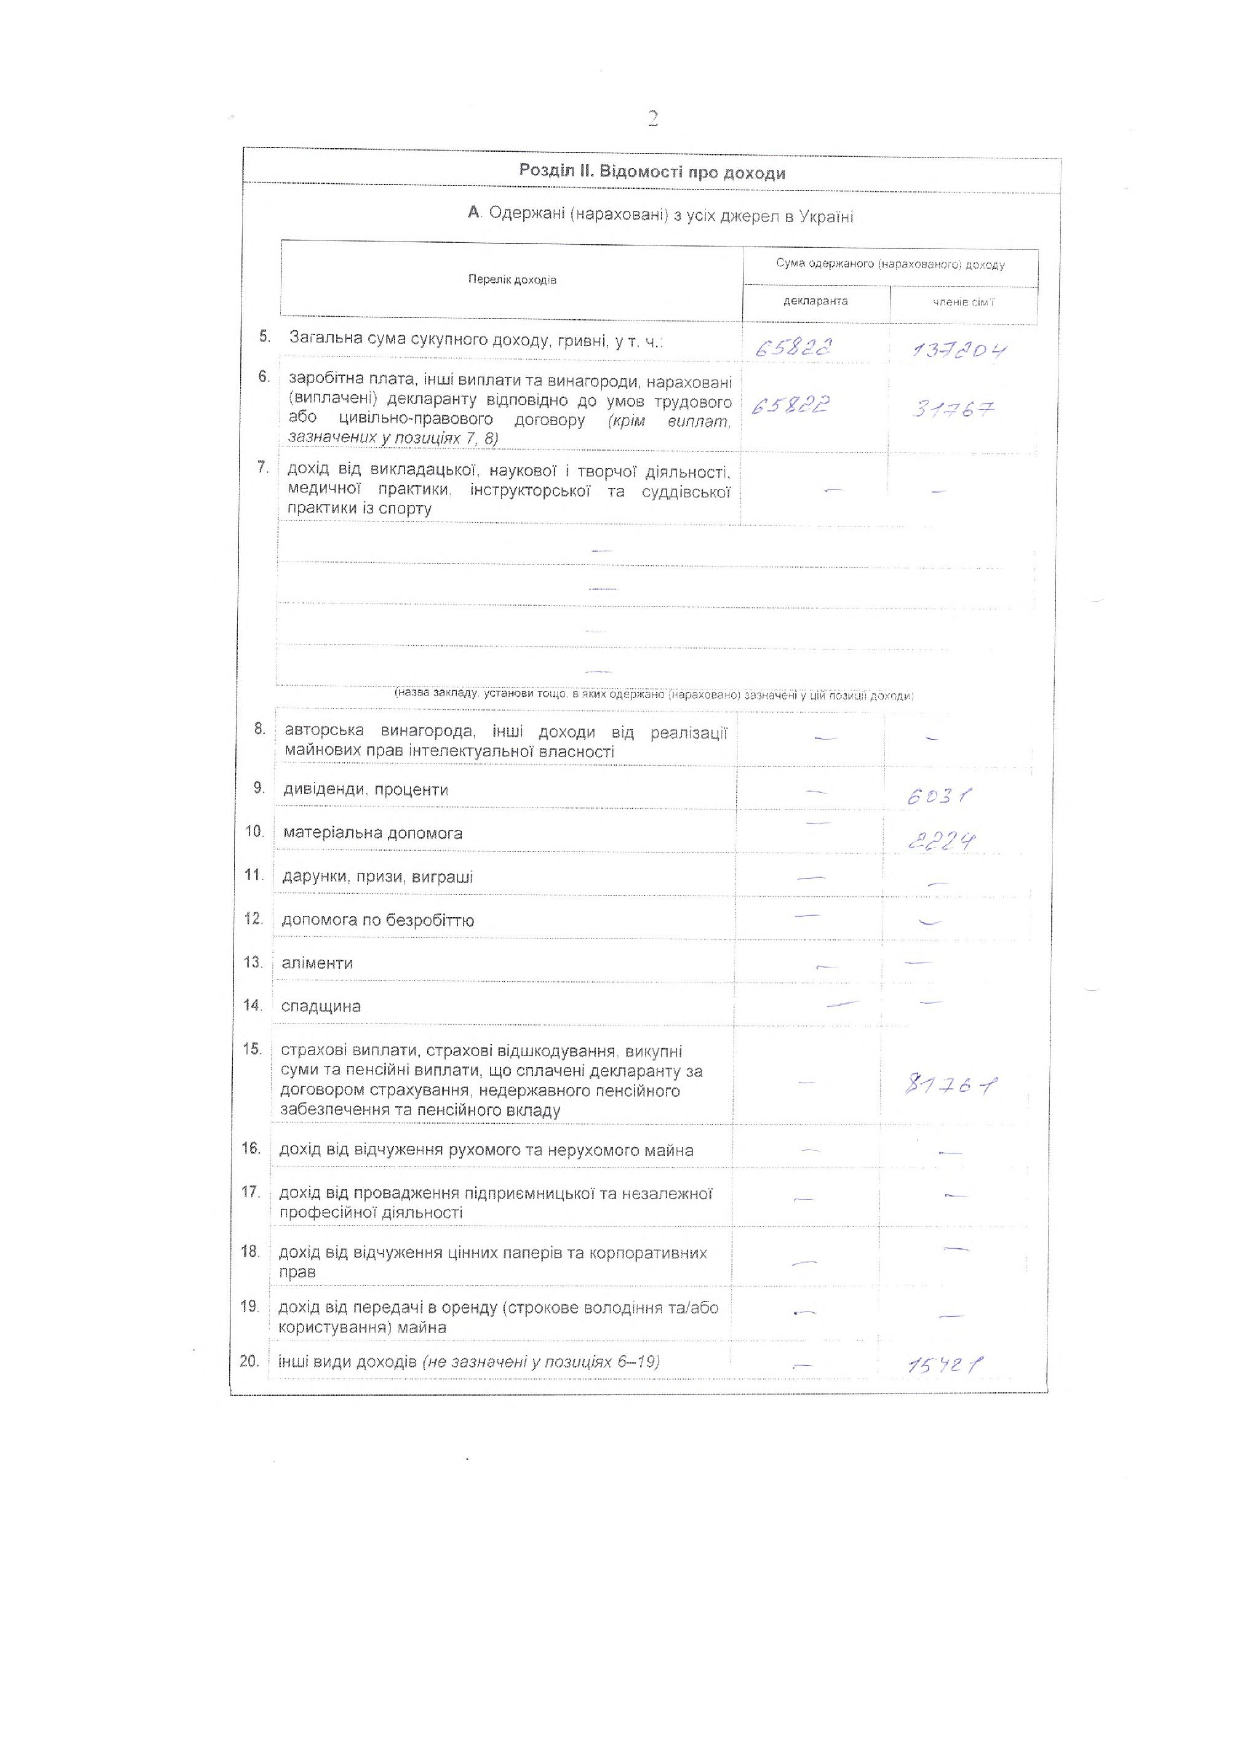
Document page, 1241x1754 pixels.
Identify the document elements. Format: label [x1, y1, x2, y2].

picture [147, 59, 1164, 1497]
